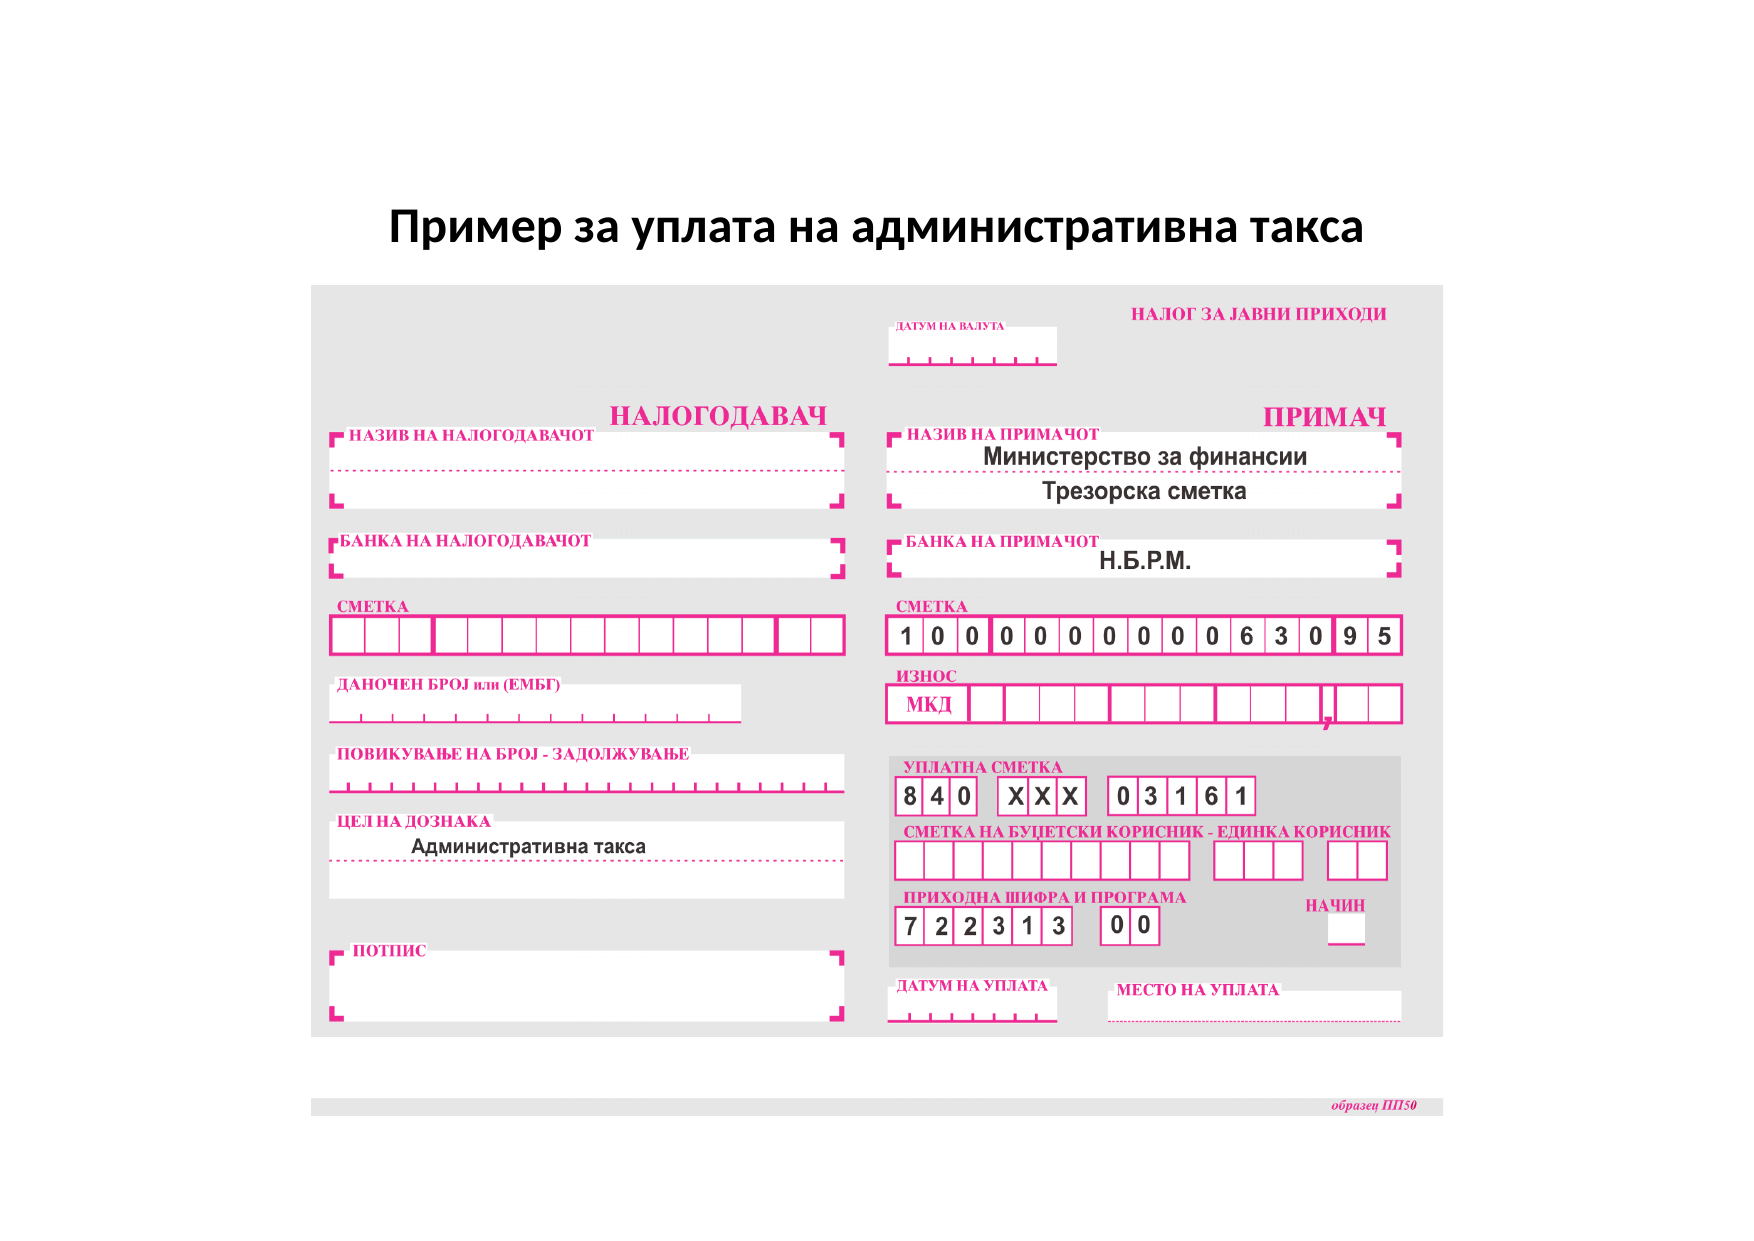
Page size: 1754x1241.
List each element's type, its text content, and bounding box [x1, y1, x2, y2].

text Пример за уплата на административна такса [150, 194, 1604, 255]
picture [311, 285, 1444, 1116]
